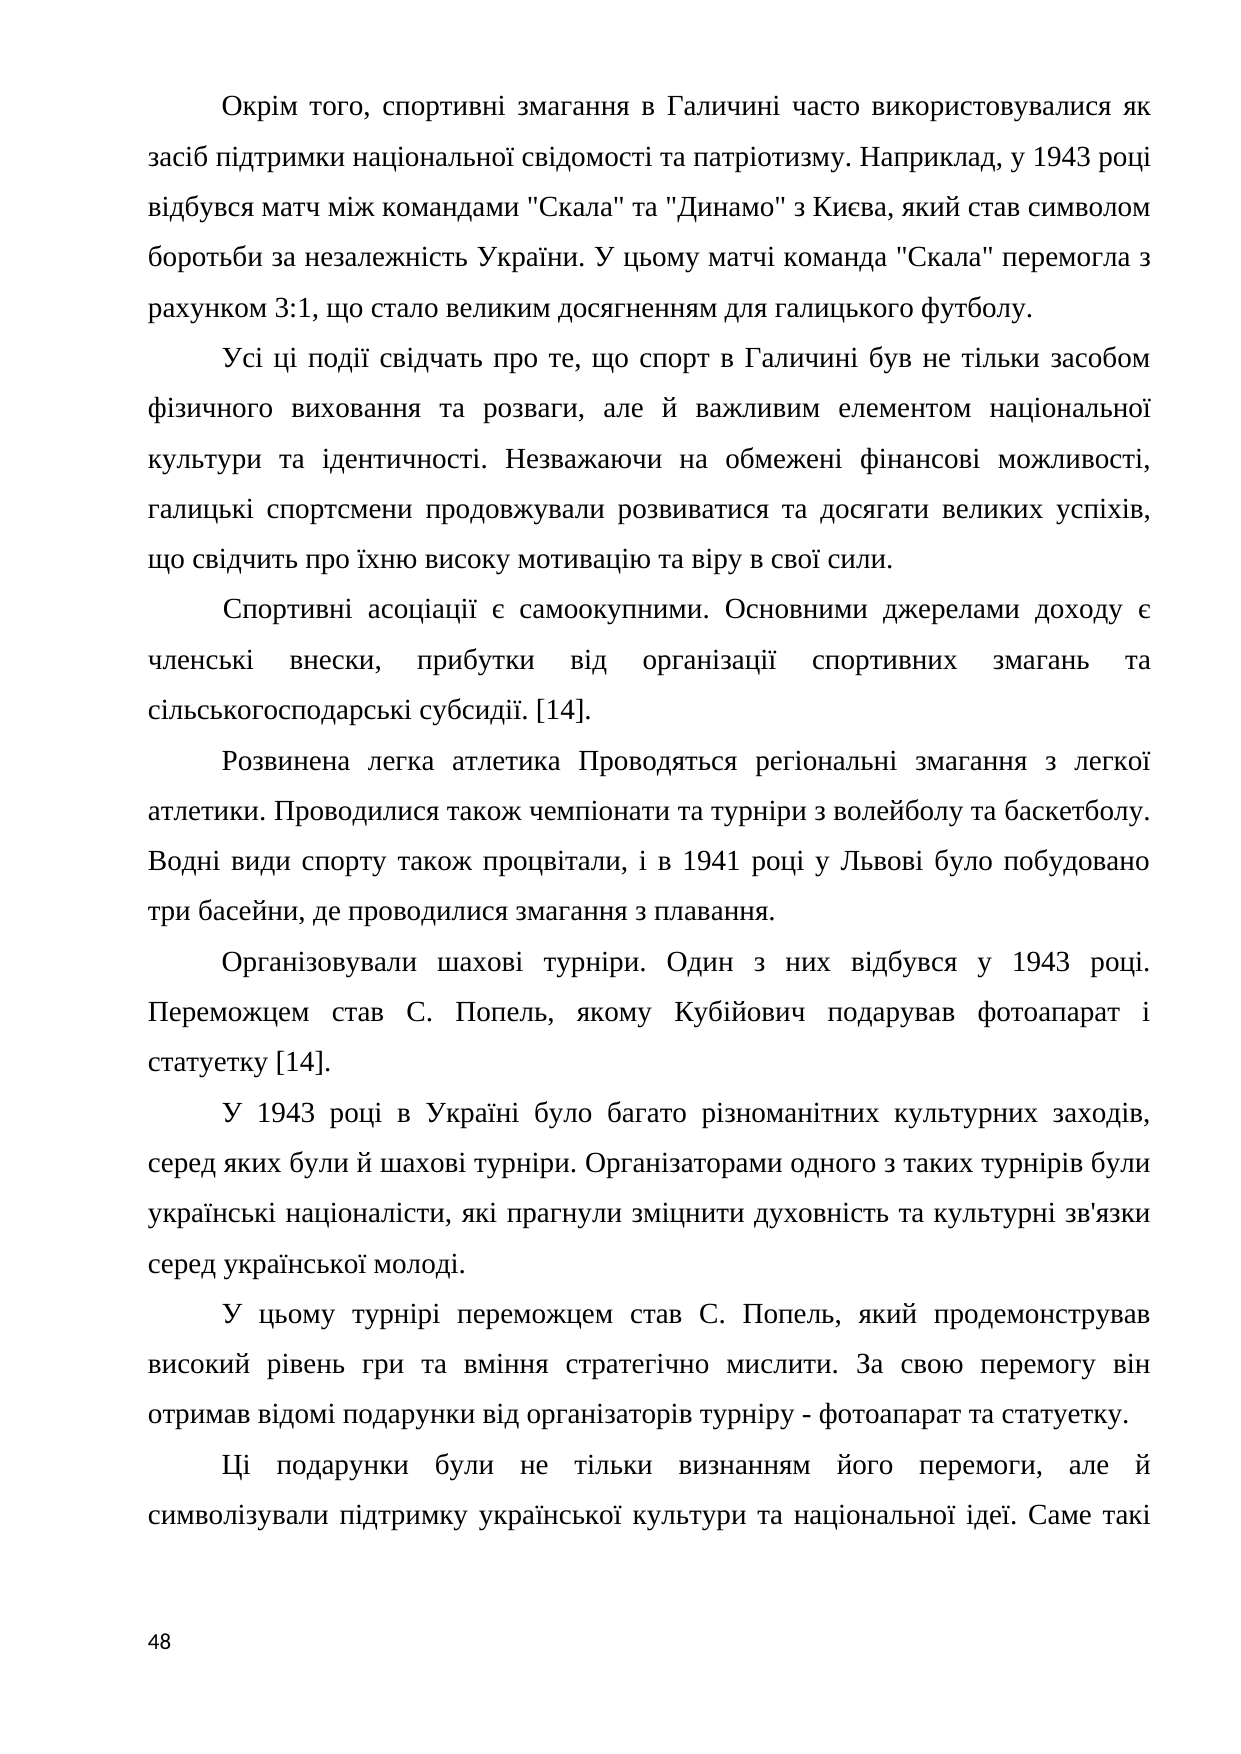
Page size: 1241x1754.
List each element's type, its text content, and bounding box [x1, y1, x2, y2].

text У 1943 році в Україні було багато різноманітних культурних заходів, серед яких були й шахові турніри. Організаторами одного з таких турнірів були українські націоналісти, які прагнули зміцнити духовність та культурні зв'язки серед української молоді. [148, 1095, 1152, 1279]
text Розвинена легка атлетика Проводяться регіональні змагання з легкої атлетики. Проводилися також чемпіонати та турніри з волейболу та баскетболу. Водні види спорту також процвітали, і в 1941 році у Львові було побудовано три басейни, де проводилися змагання з плавання. [148, 743, 1152, 927]
text Окрім того, спортивні змагання в Галичині часто використовувалися як засіб підтримки національної свідомості та патріотизму. Наприклад, у 1943 році відбувся матч між командами "Скала" та "Динамо" з Києва, який став символом боротьби за незалежність України. У цьому матчі команда "Скала" перемогла з рахунком 3:1, що стало великим досягненням для галицького футболу. [148, 88, 1152, 323]
text Спортивні асоціації є самоокупними. Основними джерелами доходу є членські внески, прибутки від організації спортивних змагань та сільськогосподарські субсидії. [14]. [148, 592, 1152, 726]
text Організовували шахові турніри. Один з них відбувся у 1943 році. Переможцем став С. Попель, якому Кубійович подарував фотоапарат і статуетку [14]. [148, 944, 1152, 1078]
text Усі ці події свідчать про те, що спорт в Галичині був не тільки засобом фізичного виховання та розваги, але й важливим елементом національної культури та ідентичності. Незважаючи на обмежені фінансові можливості, галицькі спортсмени продовжували розвиватися та досягати великих успіхів, що свідчить про їхню високу мотивацію та віру в свої сили. [148, 340, 1152, 575]
text У цьому турнірі переможцем став С. Попель, який продемонстрував високий рівень гри та вміння стратегічно мислити. За свою перемогу він отримав відомі подарунки від організаторів турніру - фотоапарат та статуетку. [148, 1296, 1152, 1430]
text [148, 1447, 1152, 1531]
